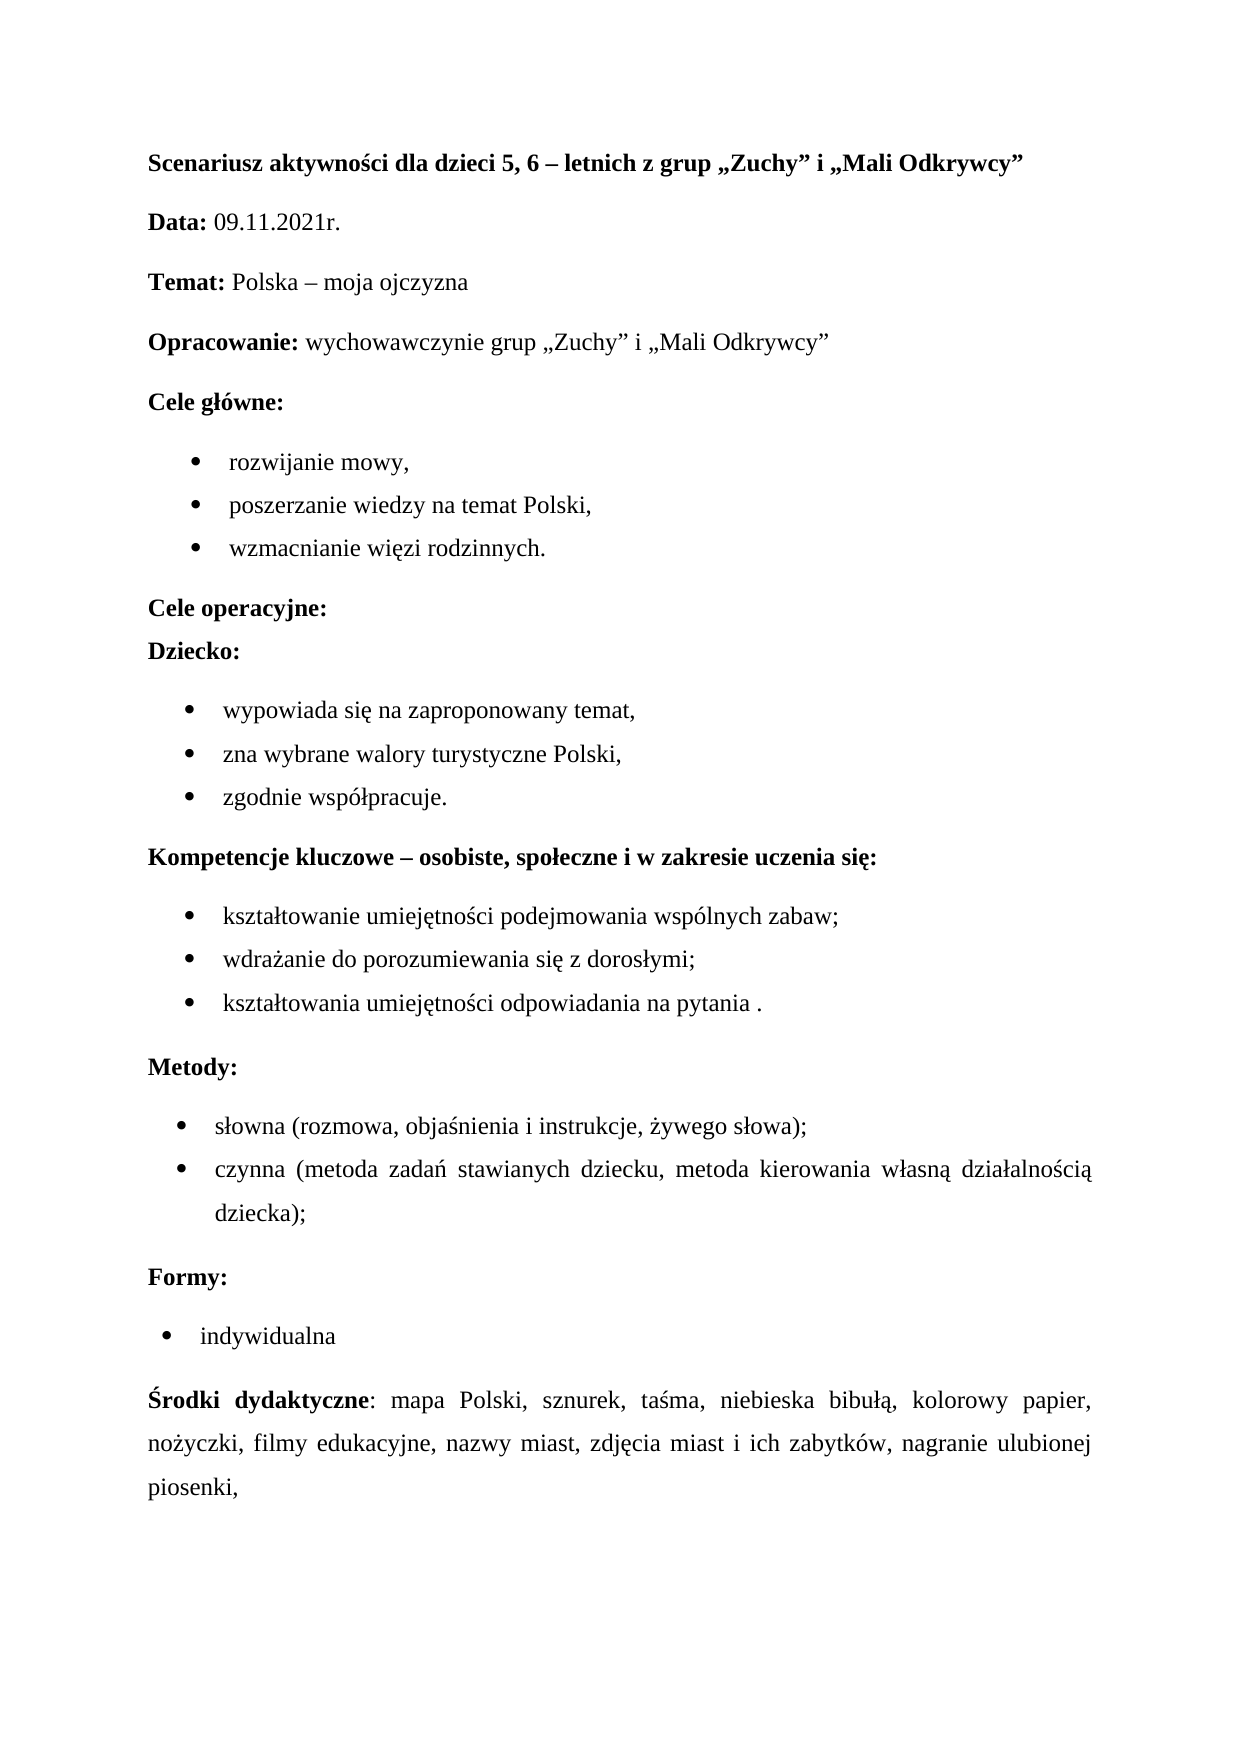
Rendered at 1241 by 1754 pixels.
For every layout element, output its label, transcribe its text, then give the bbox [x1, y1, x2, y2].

list słowna (rozmowa, objaśnienia i instrukcje, żywego słowa); [177, 1111, 1093, 1140]
list poszerzanie wiedzy na temat Polski, [191, 490, 1093, 518]
list zgodnie współpracuje. [185, 782, 1093, 811]
text Cele operacyjne: Dziecko: [148, 593, 1093, 664]
text Środki dydaktyczne: mapa Polski, sznurek, taśma, niebieska bibułą, kolorowy papier, nożyczki, filmy edukacyjne, nazwy miast, zdjęcia miast i ich zabytków, nagranie ulubionej piosenki, [148, 1385, 1093, 1500]
list czynna (metoda zadań stawianych dziecku, metoda kierowania własną działalnością dziecka); [177, 1154, 1093, 1226]
text Cele główne: [148, 387, 1093, 416]
text Formy: [148, 1262, 1093, 1290]
list kształtowanie umiejętności podejmowania wspólnych zabaw; [185, 901, 1093, 930]
list rozwijanie mowy, [191, 447, 1093, 475]
text Metody: [148, 1052, 1093, 1080]
list wzmacnianie więzi rodzinnych. [191, 533, 1093, 562]
list zna wybrane walory turystyczne Polski, [185, 739, 1093, 767]
text Data: 09.11.2021r. [148, 207, 1093, 236]
list wypowiada się na zaproponowany temat, [185, 696, 1093, 724]
text Scenariusz aktywności dla dzieci 5, 6 – letnich z grup „Zuchy” i „Mali Odkrywcy” [148, 148, 1093, 176]
list indywidualna [162, 1321, 1093, 1350]
text Opracowanie: wychowawczynie grup „Zuchy” i „Mali Odkrywcy” [148, 327, 1093, 356]
text Temat: Polska – moja ojczyzna [148, 267, 1093, 296]
text Kompetencje kluczowe – osobiste, społeczne i w zakresie uczenia się: [148, 842, 1093, 870]
list wdrażanie do porozumiewania się z dorosłymi; [185, 944, 1093, 973]
list kształtowania umiejętności odpowiadania na pytania . [185, 988, 1093, 1016]
